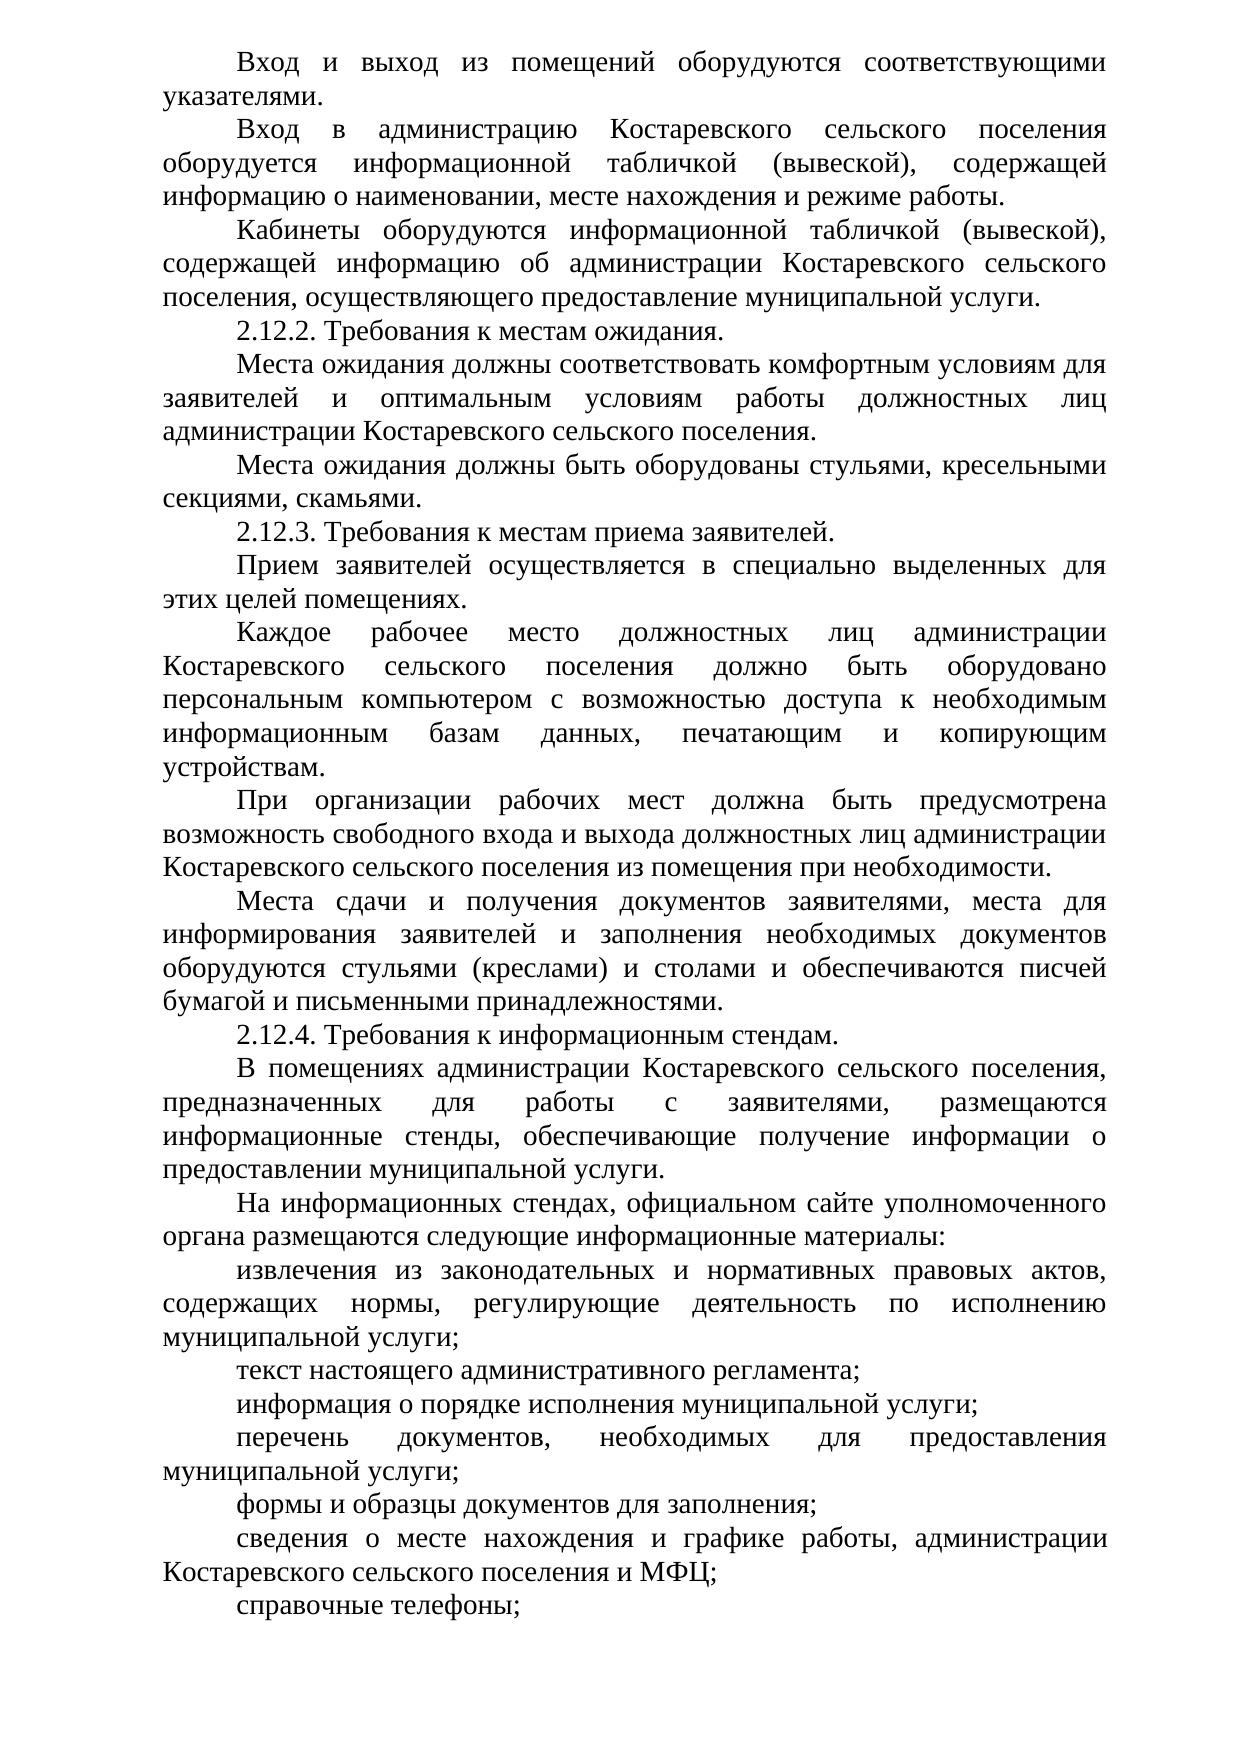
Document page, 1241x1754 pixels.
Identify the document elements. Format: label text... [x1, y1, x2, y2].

text перечень документов, необходимых для предоставления муниципальной услуги; [162, 1419, 1107, 1487]
text На информационных стендах, официальном сайте уполномоченного органа размещаются следующие информационные материалы: [162, 1185, 1107, 1252]
text В помещениях администрации Костаревского сельского поселения, предназначенных для работы с заявителями, размещаются информационные стенды, обеспечивающие получение информации о предоставлении муниципальной услуги. [162, 1051, 1107, 1185]
text извлечения из законодательных и нормативных правовых актов, содержащих нормы, регулирующие деятельность по исполнению муниципальной услуги; [162, 1252, 1107, 1352]
text Вход в администрацию Костаревского сельского поселения оборудуется информационной табличкой (вывеской), содержащей информацию о наименовании, месте нахождения и режиме работы. [162, 111, 1107, 212]
text информация о порядке исполнения муниципальной услуги; [162, 1386, 1107, 1419]
text текст настоящего административного регламента; [162, 1352, 1107, 1386]
text Кабинеты оборудуются информационной табличкой (вывеской), содержащей информацию об администрации Костаревского сельского поселения, осуществляющего предоставление муниципальной услуги. [162, 212, 1107, 313]
text Места сдачи и получения документов заявителями, места для информирования заявителей и заполнения необходимых документов оборудуются стульями (креслами) и столами и обеспечиваются писчей бумагой и письменными принадлежностями. [162, 883, 1107, 1017]
text формы и образцы документов для заполнения; [162, 1487, 1107, 1520]
text Вход и выход из помещений оборудуются соответствующими указателями. [162, 44, 1107, 111]
text 2.12.4. Требования к информационным стендам. [162, 1017, 1107, 1051]
text справочные телефоны; [162, 1587, 1109, 1621]
text 2.12.3. Требования к местам приема заявителей. [162, 514, 1107, 547]
text Прием заявителей осуществляется в специально выделенных для этих целей помещениях. [162, 547, 1107, 614]
text Места ожидания должны соответствовать комфортным условиям для заявителей и оптимальным условиям работы должностных лиц администрации Костаревского сельского поселения. [162, 346, 1107, 447]
text Места ожидания должны быть оборудованы стульями, кресельными секциями, скамьями. [162, 447, 1107, 514]
text Каждое рабочее место должностных лиц администрации Костаревского сельского поселения должно быть оборудовано персональным компьютером с возможностью доступа к необходимым информационным базам данных, печатающим и копирующим устройствам. [162, 614, 1107, 782]
text При организации рабочих мест должна быть предусмотрена возможность свободного входа и выхода должностных лиц администрации Костаревского сельского поселения из помещения при необходимости. [162, 782, 1107, 883]
text 2.12.2. Требования к местам ожидания. [162, 313, 1107, 346]
text сведения о месте нахождения и графике работы, администрации Костаревского сельского поселения и МФЦ; [162, 1520, 1109, 1587]
